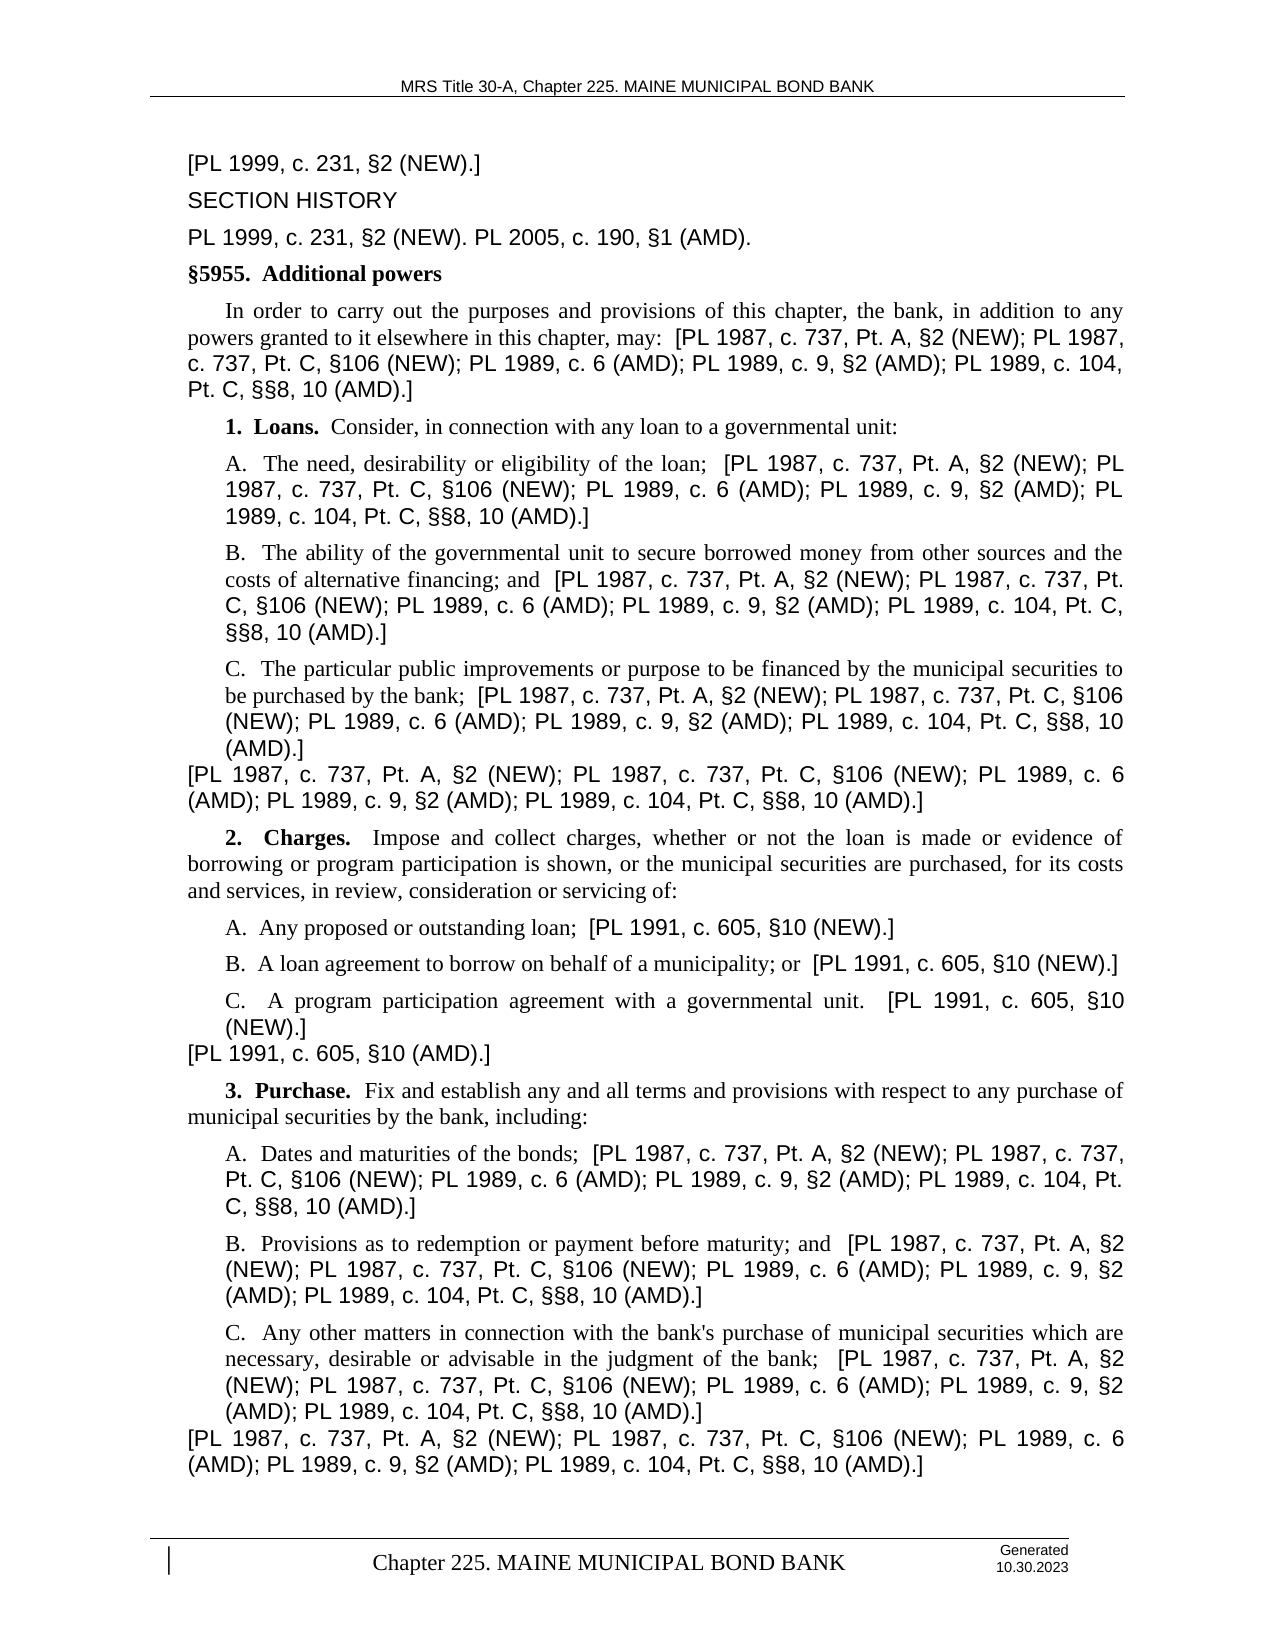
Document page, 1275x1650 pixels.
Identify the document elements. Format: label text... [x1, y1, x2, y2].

text 2. Charges. Impose and collect charges, whether or not the loan is made or evidence of borrowing or program participation is shown, or the municipal securities are purchased, for its costs and services, in review, consideration or servicing of: [187, 824, 1125, 903]
text B. The ability of the governmental unit to secure borrowed money from other sources and the costs of alternative financing; and [PL 1987, c. 737, Pt. A, §2 (NEW); PL 1987, c. 737, Pt. C, §106 (NEW); PL 1989, c. 6 (AMD); PL 1989, c. 9, §2 (AMD); PL 1989, c. 104, Pt. C, §§8, 10 (AMD).] [225, 539, 1125, 645]
text In order to carry out the purposes and provisions of this chapter, the bank, in addition to any powers granted to it elsewhere in this chapter, may: [PL 1987, c. 737, Pt. A, §2 (NEW); PL 1987, c. 737, Pt. C, §106 (NEW); PL 1989, c. 6 (AMD); PL 1989, c. 9, §2 (AMD); PL 1989, c. 104, Pt. C, §§8, 10 (AMD).] [187, 297, 1125, 403]
text [PL 1991, c. 605, §10 (AMD).] [187, 1040, 1125, 1066]
text §5955. Additional powers [187, 260, 1125, 287]
text A. Any proposed or outstanding loan; [PL 1991, c. 605, §10 (NEW).] [225, 913, 1125, 940]
text C. A program participation agreement with a governmental unit. [PL 1991, c. 605, §10 (NEW).] [225, 987, 1125, 1040]
text 3. Purchase. Fix and establish any and all terms and provisions with respect to any purchase of municipal securities by the bank, including: [187, 1077, 1125, 1129]
text PL 1999, c. 231, §2 (NEW). PL 2005, c. 190, §1 (AMD). [187, 223, 1125, 250]
text SECTION HISTORY [187, 187, 1125, 213]
text C. Any other matters in connection with the bank's purchase of municipal securities which are necessary, desirable or advisable in the judgment of the bank; [PL 1987, c. 737, Pt. A, §2 (NEW); PL 1987, c. 737, Pt. C, §106 (NEW); PL 1989, c. 6 (AMD); PL 1989, c. 9, §2 (AMD); PL 1989, c. 104, Pt. C, §§8, 10 (AMD).] [225, 1319, 1125, 1424]
text A. The need, desirability or eligibility of the loan; [PL 1987, c. 737, Pt. A, §2 (NEW); PL 1987, c. 737, Pt. C, §106 (NEW); PL 1989, c. 6 (AMD); PL 1989, c. 9, §2 (AMD); PL 1989, c. 104, Pt. C, §§8, 10 (AMD).] [225, 450, 1125, 529]
text C. The particular public improvements or purpose to be financed by the municipal securities to be purchased by the bank; [PL 1987, c. 737, Pt. A, §2 (NEW); PL 1987, c. 737, Pt. C, §106 (NEW); PL 1989, c. 6 (AMD); PL 1989, c. 9, §2 (AMD); PL 1989, c. 104, Pt. C, §§8, 10 (AMD).] [225, 655, 1125, 761]
text A. Dates and maturities of the bonds; [PL 1987, c. 737, Pt. A, §2 (NEW); PL 1987, c. 737, Pt. C, §106 (NEW); PL 1989, c. 6 (AMD); PL 1989, c. 9, §2 (AMD); PL 1989, c. 104, Pt. C, §§8, 10 (AMD).] [225, 1140, 1125, 1219]
text [PL 1999, c. 231, §2 (NEW).] [187, 150, 1125, 176]
text B. Provisions as to redemption or payment before maturity; and [PL 1987, c. 737, Pt. A, §2 (NEW); PL 1987, c. 737, Pt. C, §106 (NEW); PL 1989, c. 6 (AMD); PL 1989, c. 9, §2 (AMD); PL 1989, c. 104, Pt. C, §§8, 10 (AMD).] [225, 1229, 1125, 1309]
text 1. Loans. Consider, in connection with any loan to a governmental unit: [187, 413, 1125, 439]
text B. A loan agreement to borrow on behalf of a municipality; or [PL 1991, c. 605, §10 (NEW).] [225, 950, 1125, 977]
